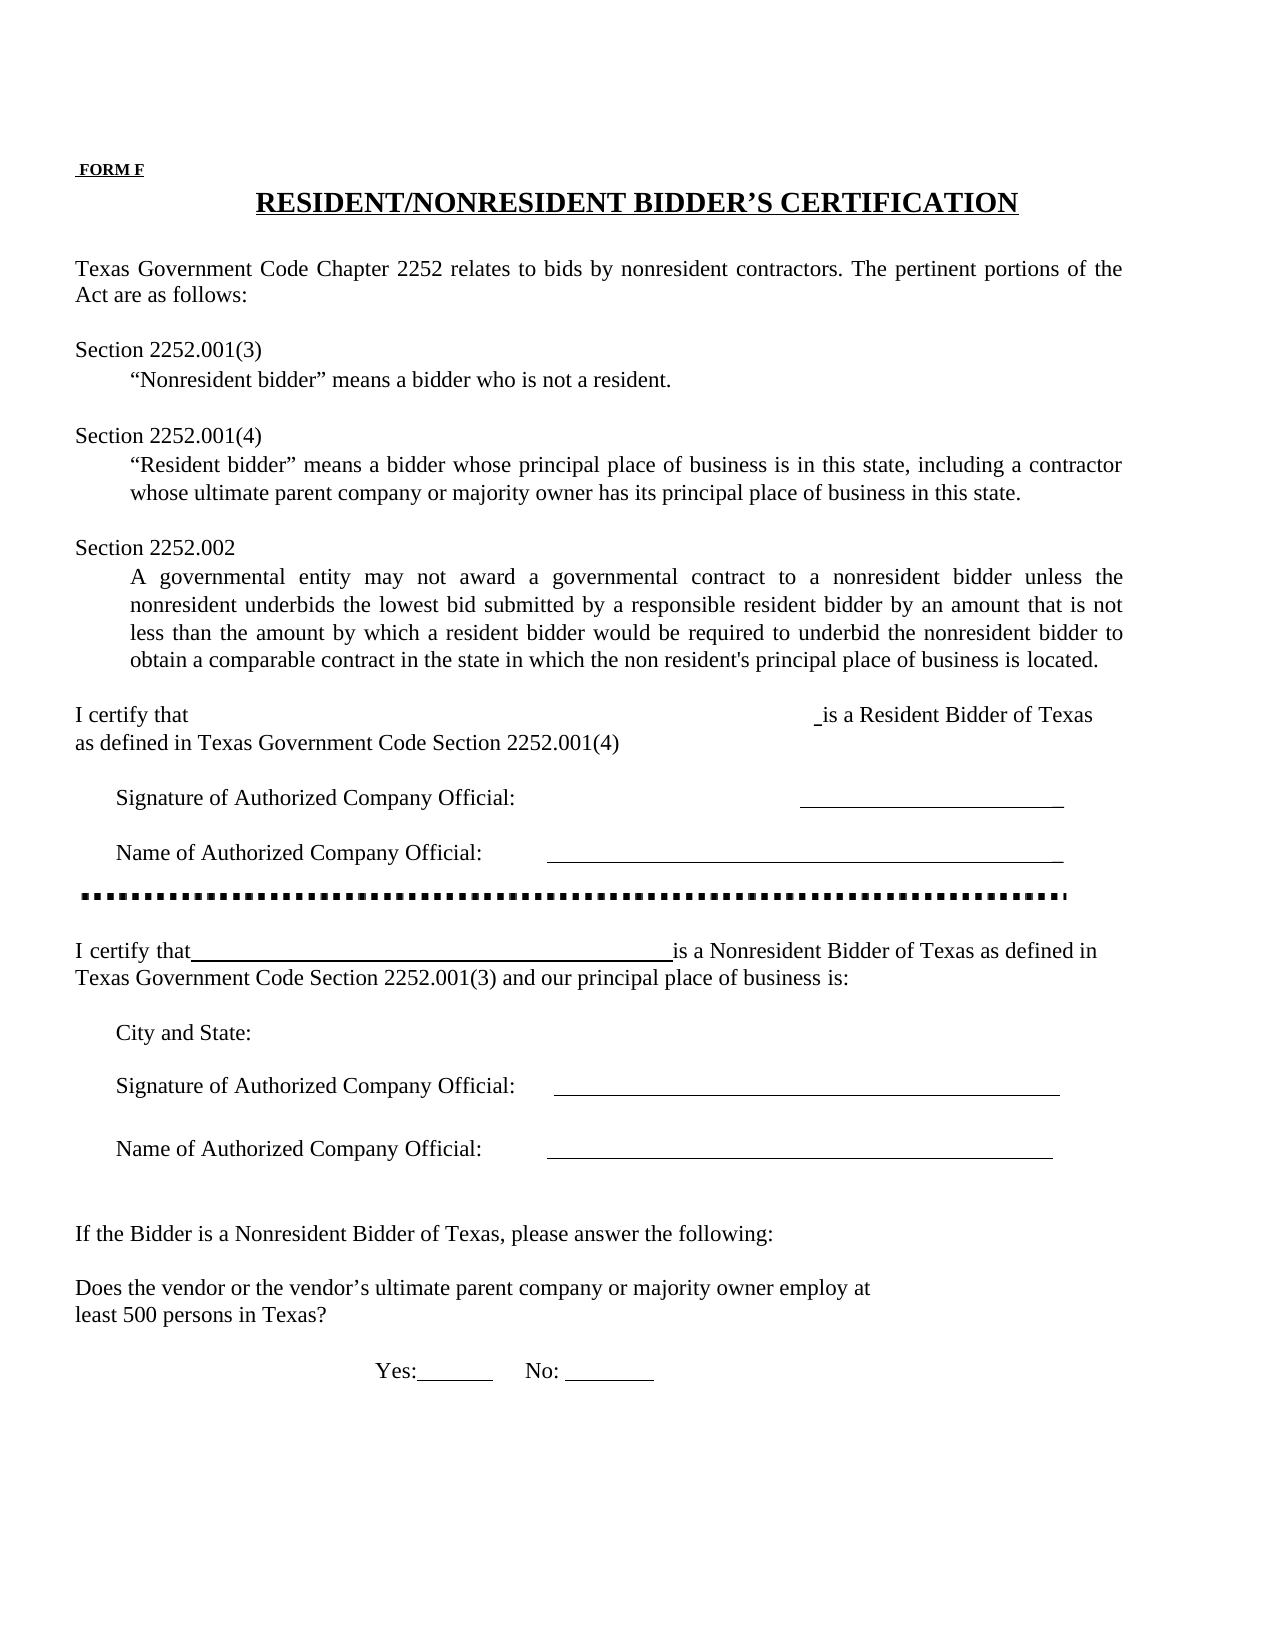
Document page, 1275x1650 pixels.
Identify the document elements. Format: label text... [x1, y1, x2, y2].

text If the Bidder is a Nonresident Bidder of Texas, please answer the following: [75, 1220, 1221, 1247]
text Texas Government Code Chapter 2252 relates to bids by nonresident contractors. The pertinent portions of the Act are as follows: [75, 256, 1125, 308]
text “Nonresident bidder” means a bidder who is not a resident. [130, 366, 1221, 392]
text “Resident bidder” means a bidder whose principal place of business is in this state, including a contractor whose ultimate parent company or majority owner has its principal place of business in this state. [130, 452, 1124, 506]
text Signature of Authorized Company Official: _ [116, 784, 1221, 810]
text Name of Authorized Company Official: _ [116, 839, 1221, 865]
text Section 2252.001(3) [75, 336, 1221, 363]
text Name of Authorized Company Official: [116, 1135, 1221, 1162]
text I certify that is a Nonresident Bidder of Texas as defined in Texas Government Code Section 2252.001(3) and our principal place of business is: [75, 938, 1123, 990]
subtitle RESIDENT/NONRESIDENT BIDDER’S CERTIFICATION [73, 185, 1201, 218]
text Yes: No: [375, 1357, 1221, 1383]
text City and State: [116, 1019, 1221, 1045]
text as defined in Texas Government Code Section 2252.001(4) [75, 729, 1221, 755]
text FORM F [75, 159, 1221, 178]
picture [78, 893, 1067, 900]
text Section 2252.002 [75, 534, 1221, 561]
text A governmental entity may not award a governmental contract to a nonresident bidder unless the nonresident underbids the lowest bid submitted by a responsible resident bidder by an amount that is not less than the amount by which a resident bidder would be required to underbid the nonresident bidder to obtain a comparable contract in the state in which the non resident's principal place of business is located. [130, 563, 1125, 673]
text Does the vendor or the vendor’s ultimate parent company or majority owner employ at least 500 persons in Texas? [75, 1274, 895, 1328]
text Section 2252.001(4) [75, 422, 1221, 449]
text I certify that is a Resident Bidder of Texas [75, 701, 1221, 727]
text Signature of Authorized Company Official: [116, 1072, 1221, 1098]
